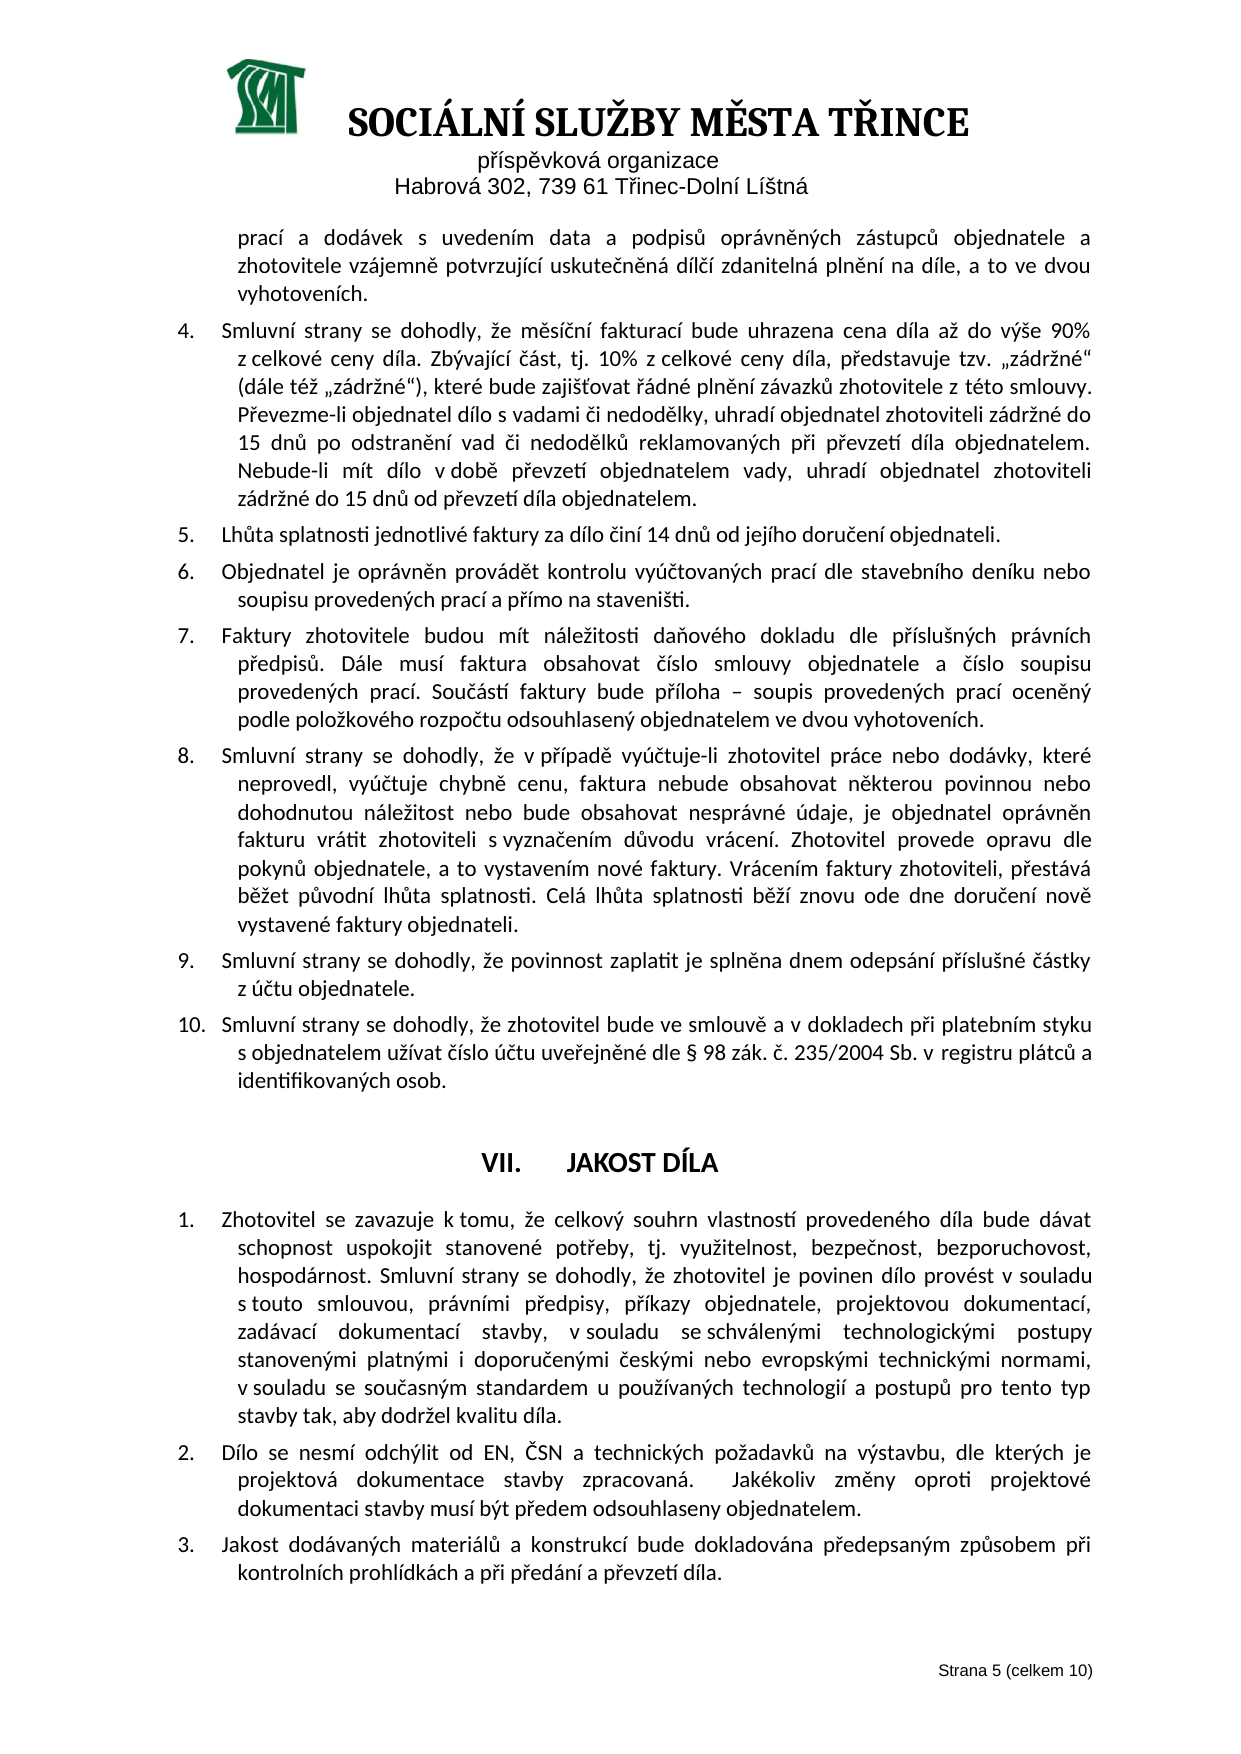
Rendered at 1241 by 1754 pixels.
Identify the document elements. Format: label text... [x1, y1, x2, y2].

subtitle 3. Jakost dodávaných materiálů a konstrukcí bude dokladována předepsaným způsobem při kontrolních prohlídkách a při předání a převzetí díla. [177, 1530, 1093, 1586]
subtitle 5. Lhůta splatnosti jednotlivé faktury za dílo činí 14 dnů od jejího doručení objednateli. [177, 520, 1093, 548]
subtitle 1. Zhotovitel se zavazuje k tomu, že celkový souhrn vlastností provedeného díla bude dávat schopnost uspokojit stanovené potřeby, tj. využitelnost, bezpečnost, bezporuchovost, hospodárnost. Smluvní strany se dohodly, že zhotovitel je povinen dílo provést v souladu s touto smlouvou, právními předpisy, příkazy objednatele, projektovou dokumentací, zadávací dokumentací stavby, v souladu se schválenými technologickými postupy stanovenými platnými i doporučenými českými nebo evropskými technickými normami, v souladu se současným standardem u používaných technologií a postupů pro tento typ stavby tak, aby dodržel kvalitu díla. [177, 1205, 1093, 1429]
subtitle 2. Dílo se nesmí odchýlit od EN, ČSN a technických požadavků na výstavbu, dle kterých je projektová dokumentace stavby zpracovaná. Jakékoliv změny oproti projektové dokumentaci stavby musí být předem odsouhlaseny objednatelem. [177, 1438, 1093, 1522]
subtitle 9. Smluvní strany se dohodly, že povinnost zaplatit je splněna dnem odepsání příslušné částky z účtu objednatele. [177, 946, 1093, 1002]
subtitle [177, 223, 1093, 308]
subtitle 4. Smluvní strany se dohodly, že měsíční fakturací bude uhrazena cena díla až do výše 90% z celkové ceny díla. Zbývající část, tj. 10% z celkové ceny díla, představuje tzv. „zádržné“ (dále též „zádržné“), které bude zajišťovat řádné plnění závazků zhotovitele z této smlouvy. Převezme-li objednatel dílo s vadami či nedodělky, uhradí objednatel zhotoviteli zádržné do 15 dnů po odstranění vad či nedodělků reklamovaných při převzetí díla objednatelem. Nebude-li mít dílo v době převzetí objednatelem vady, uhradí objednatel zhotoviteli zádržné do 15 dnů od převzetí díla objednatelem. [177, 316, 1093, 512]
subtitle 7. Faktury zhotovitele budou mít náležitosti daňového dokladu dle příslušných právních předpisů. Dále musí faktura obsahovat číslo smlouvy objednatele a číslo soupisu provedených prací. Součástí faktury bude příloha – soupis provedených prací oceněný podle položkového rozpočtu odsouhlasený objednatelem ve dvou vyhotoveních. [177, 621, 1093, 733]
subtitle 10. Smluvní strany se dohodly, že zhotovitel bude ve smlouvě a v dokladech při platebním styku s objednatelem užívat číslo účtu uveřejněné dle § 98 zák. č. 235/2004 Sb. v registru plátců a identifikovaných osob. [177, 1010, 1093, 1094]
subtitle 8. Smluvní strany se dohodly, že v případě vyúčtuje-li zhotovitel práce nebo dodávky, které neprovedl, vyúčtuje chybně cenu, faktura nebude obsahovat některou povinnou nebo dohodnutou náležitost nebo bude obsahovat nesprávné údaje, je objednatel oprávněn fakturu vrátit zhotoviteli s vyznačením důvodu vrácení. Zhotovitel provede opravu dle pokynů objednatele, a to vystavením nové faktury. Vrácením faktury zhotoviteli, přestává běžet původní lhůta splatnosti. Celá lhůta splatnosti běží znovu ode dne doručení nově vystavené faktury objednateli. [177, 742, 1093, 938]
subtitle JAKOST DÍLA [148, 1144, 1093, 1180]
picture [226, 59, 307, 137]
subtitle 6. Objednatel je oprávněn provádět kontrolu vyúčtovaných prací dle stavebního deníku nebo soupisu provedených prací a přímo na staveništi. [177, 557, 1093, 613]
